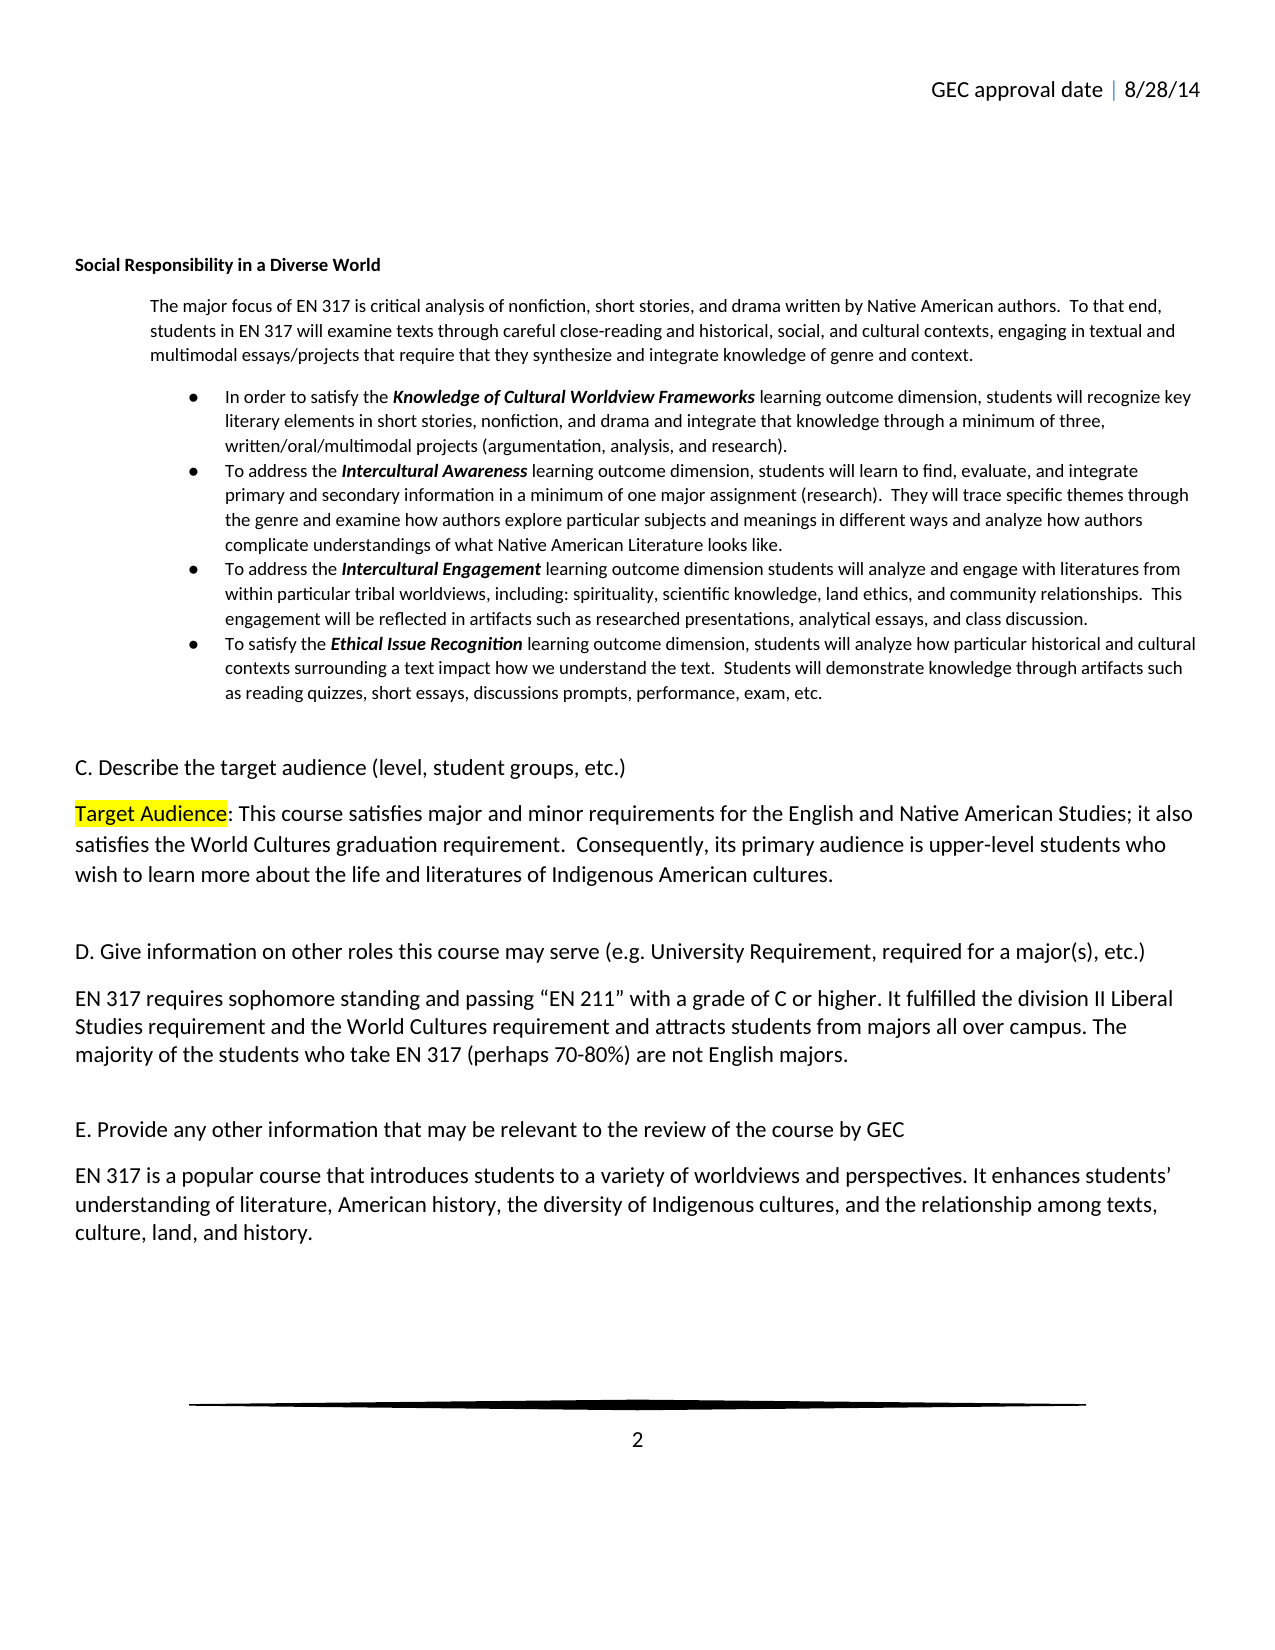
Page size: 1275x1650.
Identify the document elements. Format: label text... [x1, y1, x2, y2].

text C. Describe the target audience (level, student groups, etc.) [75, 753, 1200, 781]
text D. Give information on other roles this course may serve (e.g. University Requirement, required for a major(s), etc.) [75, 907, 1200, 965]
text The major focus of EN 317 is critical analysis of nonfiction, short stories, and drama written by Native American authors. To that end, students in EN 317 will examine texts through careful close-reading and historical, social, and cultural contexts, engaging in textual and multimodal essays/projects that require that they synthesize and integrate knowledge of genre and context. [150, 294, 1200, 366]
text Social Responsibility in a Diverse World [75, 253, 1200, 276]
text EN 317 requires sophomore standing and passing “EN 211” with a grade of C or higher. It fulfilled the division II Liberal Studies requirement and the World Cultures requirement and attracts students from majors all over campus. The majority of the students who take EN 317 (perhaps 70-80%) are not English majors. [75, 984, 1200, 1068]
text Target Audience: This course satisfies major and minor requirements for the English and Native American Studies; it also satisfies the World Cultures graduation requirement. Consequently, its primary audience is upper-level students who wish to learn more about the life and literatures of Indigenous American cultures. [75, 799, 1200, 888]
list To address the Intercultural Awareness learning outcome dimension, students will learn to find, evaluate, and integrate primary and secondary information in a minimum of one major assignment (research). They will trace specific themes through the genre and examine how authors explore particular subjects and meanings in different ways and analyze how authors complicate understandings of what Native American Literature looks like. [188, 459, 1200, 556]
text EN 317 is a popular course that introduces students to a variety of worldviews and perspectives. It enhances students’ understanding of literature, American history, the diversity of Indigenous cultures, and the relationship among texts, culture, land, and history. [75, 1162, 1200, 1246]
list In order to satisfy the Knowledge of Cultural Worldview Frameworks learning outcome dimension, students will recognize key literary elements in short stories, nonfiction, and drama and integrate that knowledge through a minimum of three, written/oral/multimodal projects (argumentation, analysis, and research). [188, 385, 1200, 457]
list To satisfy the Ethical Issue Recognition learning outcome dimension, students will analyze how particular historical and cultural contexts surrounding a text impact how we understand the text. Students will demonstrate knowledge through artifacts such as reading quizzes, short essays, discussions prompts, performance, exam, etc. [188, 632, 1200, 704]
list To address the Intercultural Engagement learning outcome dimension students will analyze and engage with literatures from within particular tribal worldviews, including: spirituality, scientific knowledge, land ethics, and community relationships. This engagement will be reflected in artifacts such as researched presentations, analytical essays, and class discussion. [188, 558, 1200, 630]
text E. Provide any other information that may be relevant to the review of the course by GEC [75, 1115, 1200, 1143]
